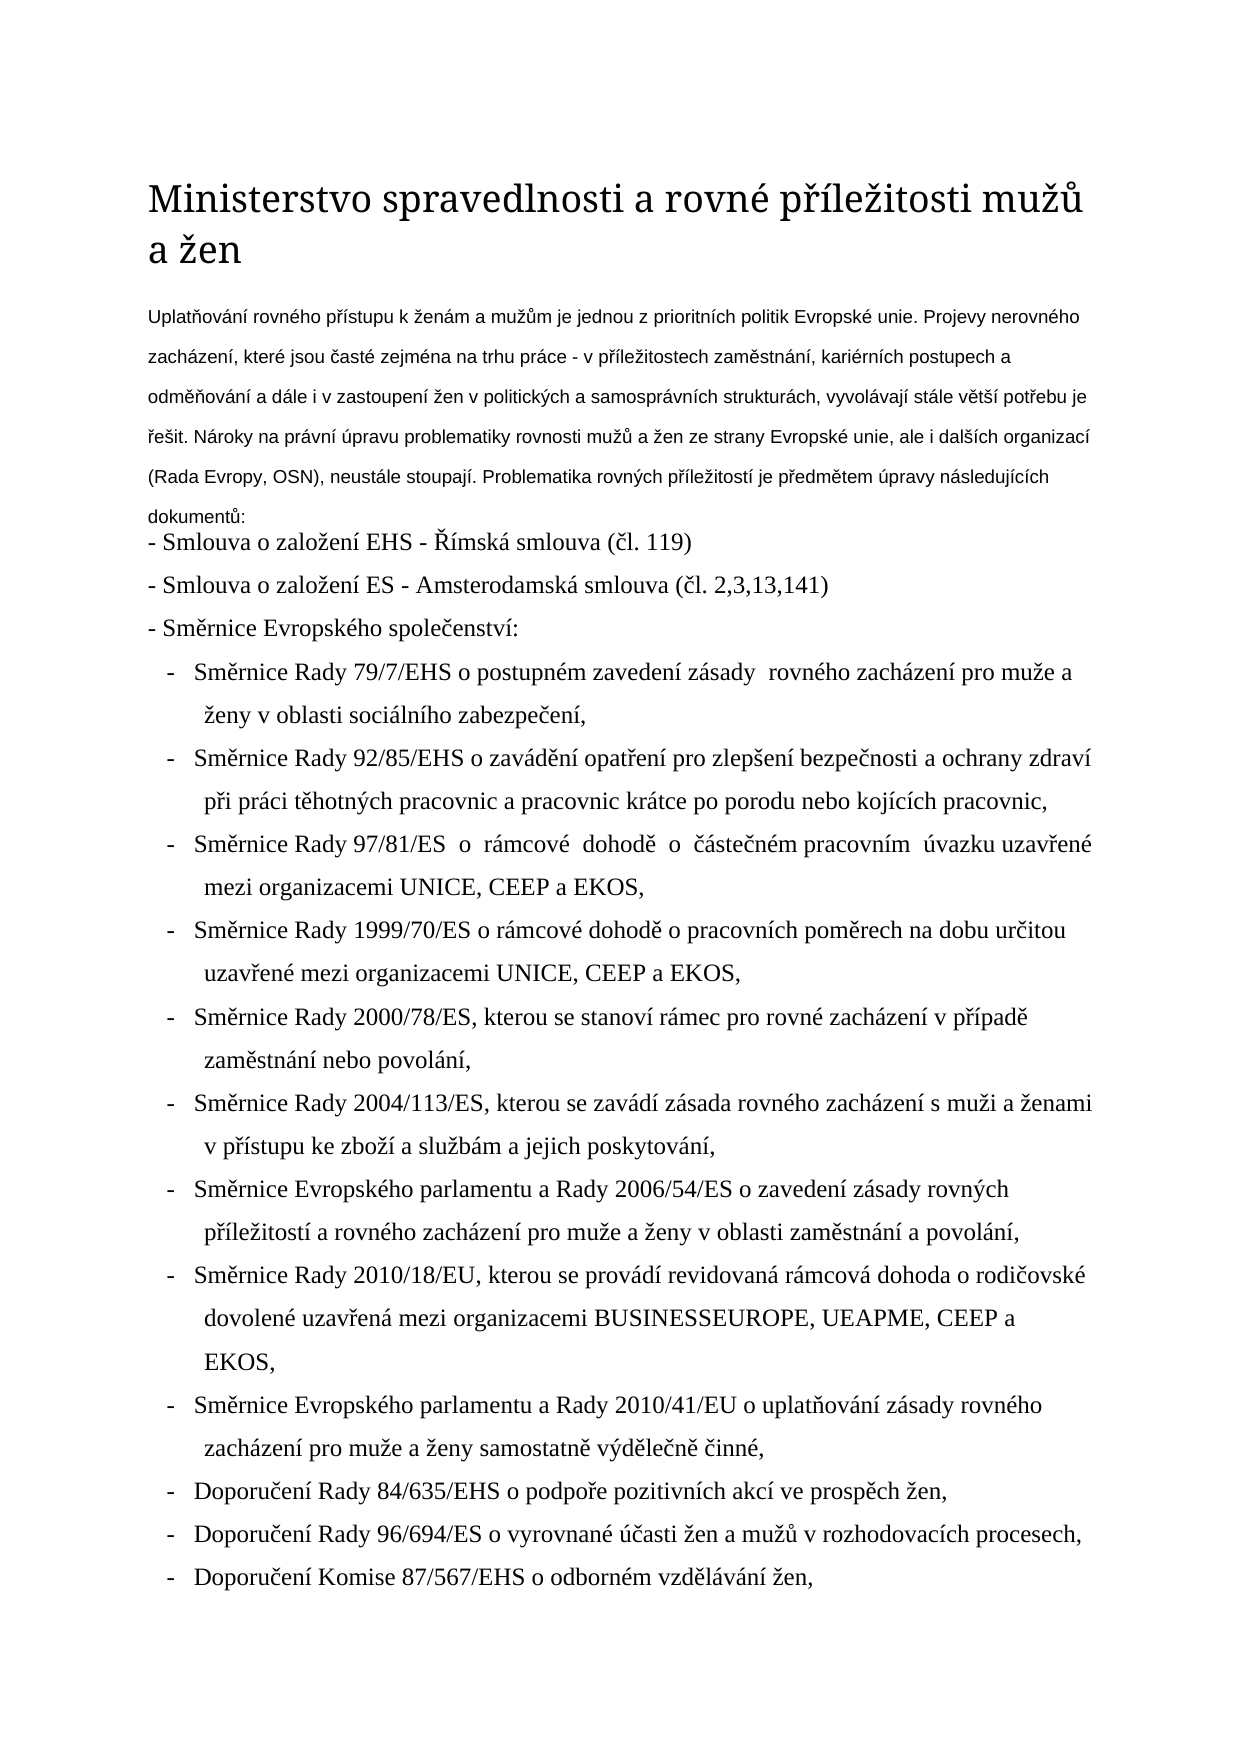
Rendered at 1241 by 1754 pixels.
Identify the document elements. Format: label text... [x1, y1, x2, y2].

text - Směrnice Rady 97/81/ES o rámcové dohodě o částečném pracovním úvazku uzavřené mezi organizacemi UNICE, CEEP a EKOS, [166, 829, 1093, 901]
text Ministerstvo spravedlnosti a rovné příležitosti mužů a žen [148, 173, 1093, 275]
text - Směrnice Rady 1999/70/ES o rámcové dohodě o pracovních poměrech na dobu určitou uzavřené mezi organizacemi UNICE, CEEP a EKOS, [166, 915, 1093, 987]
text - Směrnice Rady 92/85/EHS o zavádění opatření pro zlepšení bezpečnosti a ochrany zdraví při práci těhotných pracovnic a pracovnic krátce po porodu nebo kojících pracovnic, [166, 743, 1093, 815]
text - Doporučení Komise 87/567/EHS o odborném vzdělávání žen, [166, 1562, 1093, 1591]
text - Smlouva o založení ES - Amsterodamská smlouva (čl. 2,3,13,141) [148, 570, 1093, 599]
text - Směrnice Evropského společenství: [148, 613, 1093, 642]
text - Směrnice Evropského parlamentu a Rady 2010/41/EU o uplatňování zásady rovného zacházení pro muže a ženy samostatně výdělečně činné, [166, 1390, 1093, 1462]
text - Směrnice Rady 2004/113/ES, kterou se zavádí zásada rovného zacházení s muži a ženami v přístupu ke zboží a službám a jejich poskytování, [166, 1088, 1093, 1160]
text - Doporučení Rady 84/635/EHS o podpoře pozitivních akcí ve prospěch žen, [166, 1476, 1093, 1505]
text - Směrnice Evropského parlamentu a Rady 2006/54/ES o zavedení zásady rovných příležitostí a rovného zacházení pro muže a ženy v oblasti zaměstnání a povolání, [166, 1174, 1093, 1246]
text Uplatňování rovného přístupu k ženám a mužům je jednou z prioritních politik Evropské unie. Projevy nerovného zacházení, které jsou časté zejména na trhu práce - v příležitostech zaměstnání, kariérních postupech a odměňování a dále i v zastoupení žen v politických a samosprávních strukturách, vyvolávají stále větší potřebu je řešit. Nároky na právní úpravu problematiky rovnosti mužů a žen ze strany Evropské unie, ale i dalších organizací (Rada Evropy, OSN), neustále stoupají. Problematika rovných příležitostí je předmětem úpravy následujících dokumentů: [148, 287, 1093, 527]
text - Směrnice Rady 79/7/EHS o postupném zavedení zásady rovného zacházení pro muže a ženy v oblasti sociálního zabezpečení, [166, 657, 1093, 728]
text - Smlouva o založení EHS - Římská smlouva (čl. 119) [148, 527, 1093, 556]
text - Doporučení Rady 96/694/ES o vyrovnané účasti žen a mužů v rozhodovacích procesech, [166, 1519, 1093, 1548]
text - Směrnice Rady 2010/18/EU, kterou se provádí revidovaná rámcová dohoda o rodičovské dovolené uzavřená mezi organizacemi BUSINESSEUROPE, UEAPME, CEEP a EKOS, [166, 1260, 1093, 1375]
text - Směrnice Rady 2000/78/ES, kterou se stanoví rámec pro rovné zacházení v případě zaměstnání nebo povolání, [166, 1002, 1093, 1073]
